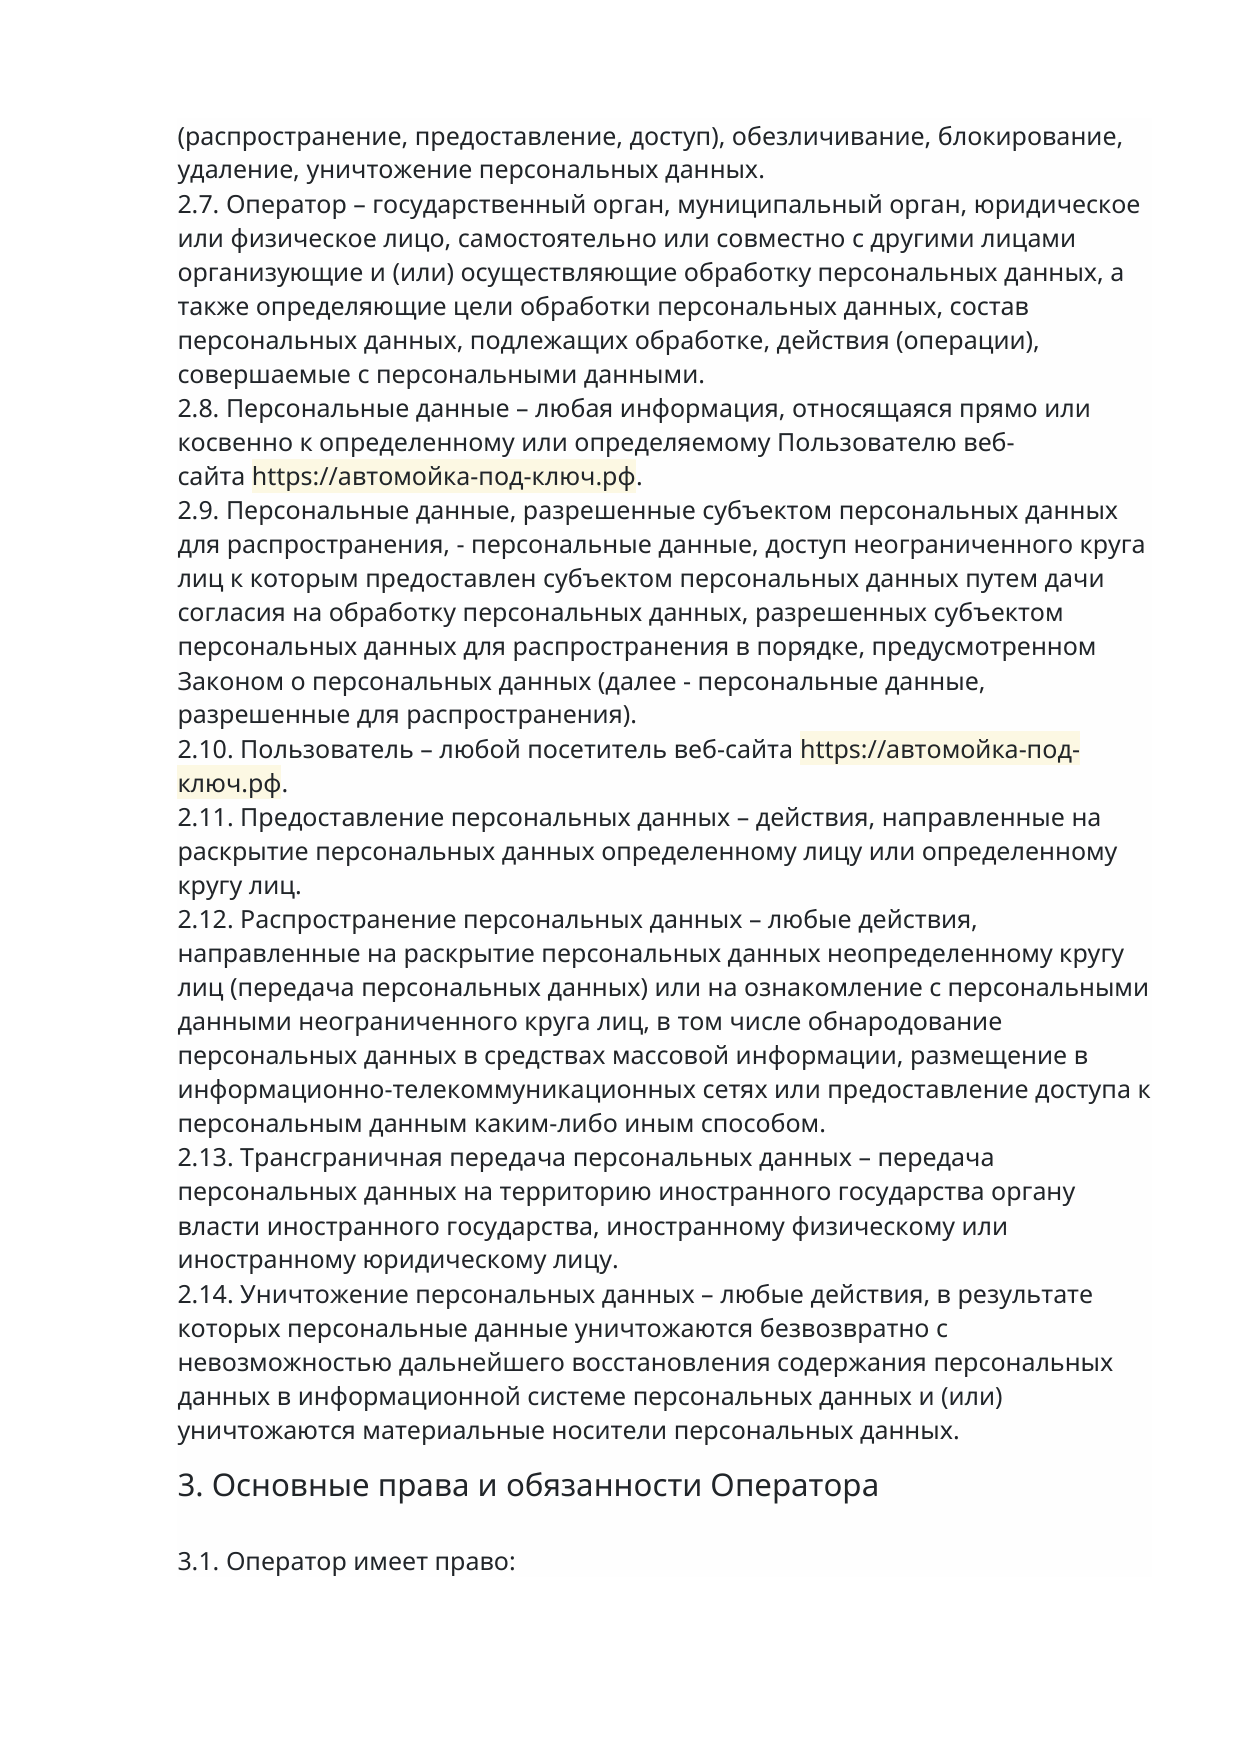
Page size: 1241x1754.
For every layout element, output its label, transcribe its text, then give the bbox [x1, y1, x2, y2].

text 3.1. Оператор имеет право: [177, 1543, 1152, 1577]
text 2.7. Оператор – государственный орган, муниципальный орган, юридическое или физическое лицо, самостоятельно или совместно с другими лицами организующие и (или) осуществляющие обработку персональных данных, а также определяющие цели обработки персональных данных, состав персональных данных, подлежащих обработке, действия (операции), совершаемые с персональными данными. [177, 186, 1152, 391]
text 2.13. Трансграничная передача персональных данных – передача персональных данных на территорию иностранного государства органу власти иностранного государства, иностранному физическому или иностранному юридическому лицу. [177, 1140, 1152, 1276]
text 2.11. Предоставление персональных данных – действия, направленные на раскрытие персональных данных определенному лицу или определенному кругу лиц. [177, 799, 1152, 902]
text 2.9. Персональные данные, разрешенные субъектом персональных данных для распространения, - персональные данные, доступ неограниченного круга лиц к которым предоставлен субъектом персональных данных путем дачи согласия на обработку персональных данных, разрешенных субъектом персональных данных для распространения в порядке, предусмотренном Законом о персональных данных (далее - персональные данные, разрешенные для распространения). [177, 493, 1152, 731]
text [177, 118, 1152, 186]
text 3. Основные права и обязанности Оператора [177, 1463, 1152, 1506]
text 2.10. Пользователь – любой посетитель веб-сайта https://автомойка-под-ключ.рф. [177, 731, 1152, 799]
text 2.14. Уничтожение персональных данных – любые действия, в результате которых персональные данные уничтожаются безвозвратно с невозможностью дальнейшего восстановления содержания персональных данных в информационной системе персональных данных и (или) уничтожаются материальные носители персональных данных. [177, 1276, 1152, 1447]
text 2.8. Персональные данные – любая информация, относящаяся прямо или косвенно к определенному или определяемому Пользователю веб-сайта https://автомойка-под-ключ.рф. [177, 391, 1152, 493]
text 2.12. Распространение персональных данных – любые действия, направленные на раскрытие персональных данных неопределенному кругу лиц (передача персональных данных) или на ознакомление с персональными данными неограниченного круга лиц, в том числе обнародование персональных данных в средствах массовой информации, размещение в информационно-телекоммуникационных сетях или предоставление доступа к персональным данным каким-либо иным способом. [177, 902, 1152, 1140]
